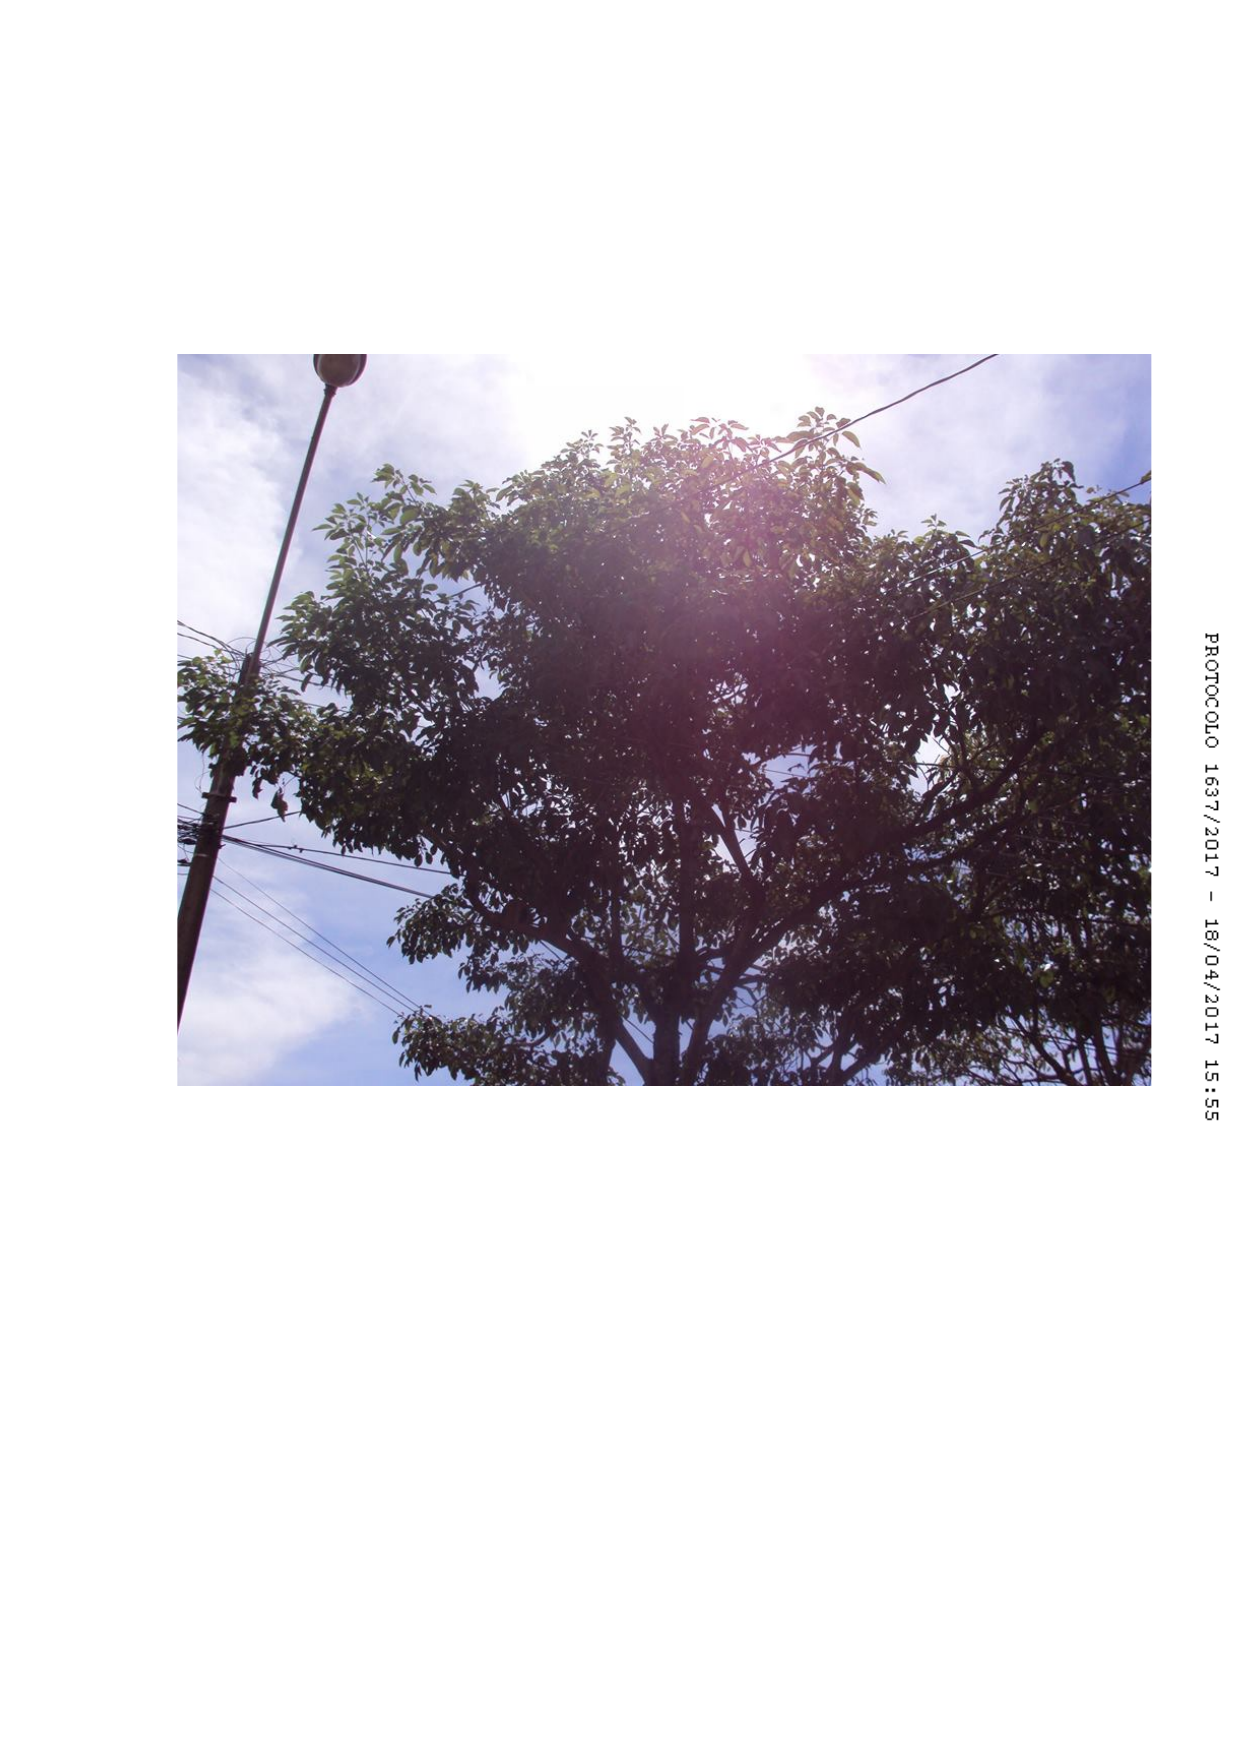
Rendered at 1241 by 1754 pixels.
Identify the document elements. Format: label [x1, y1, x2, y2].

picture [1177, 629, 1241, 1125]
picture [177, 354, 1152, 1086]
